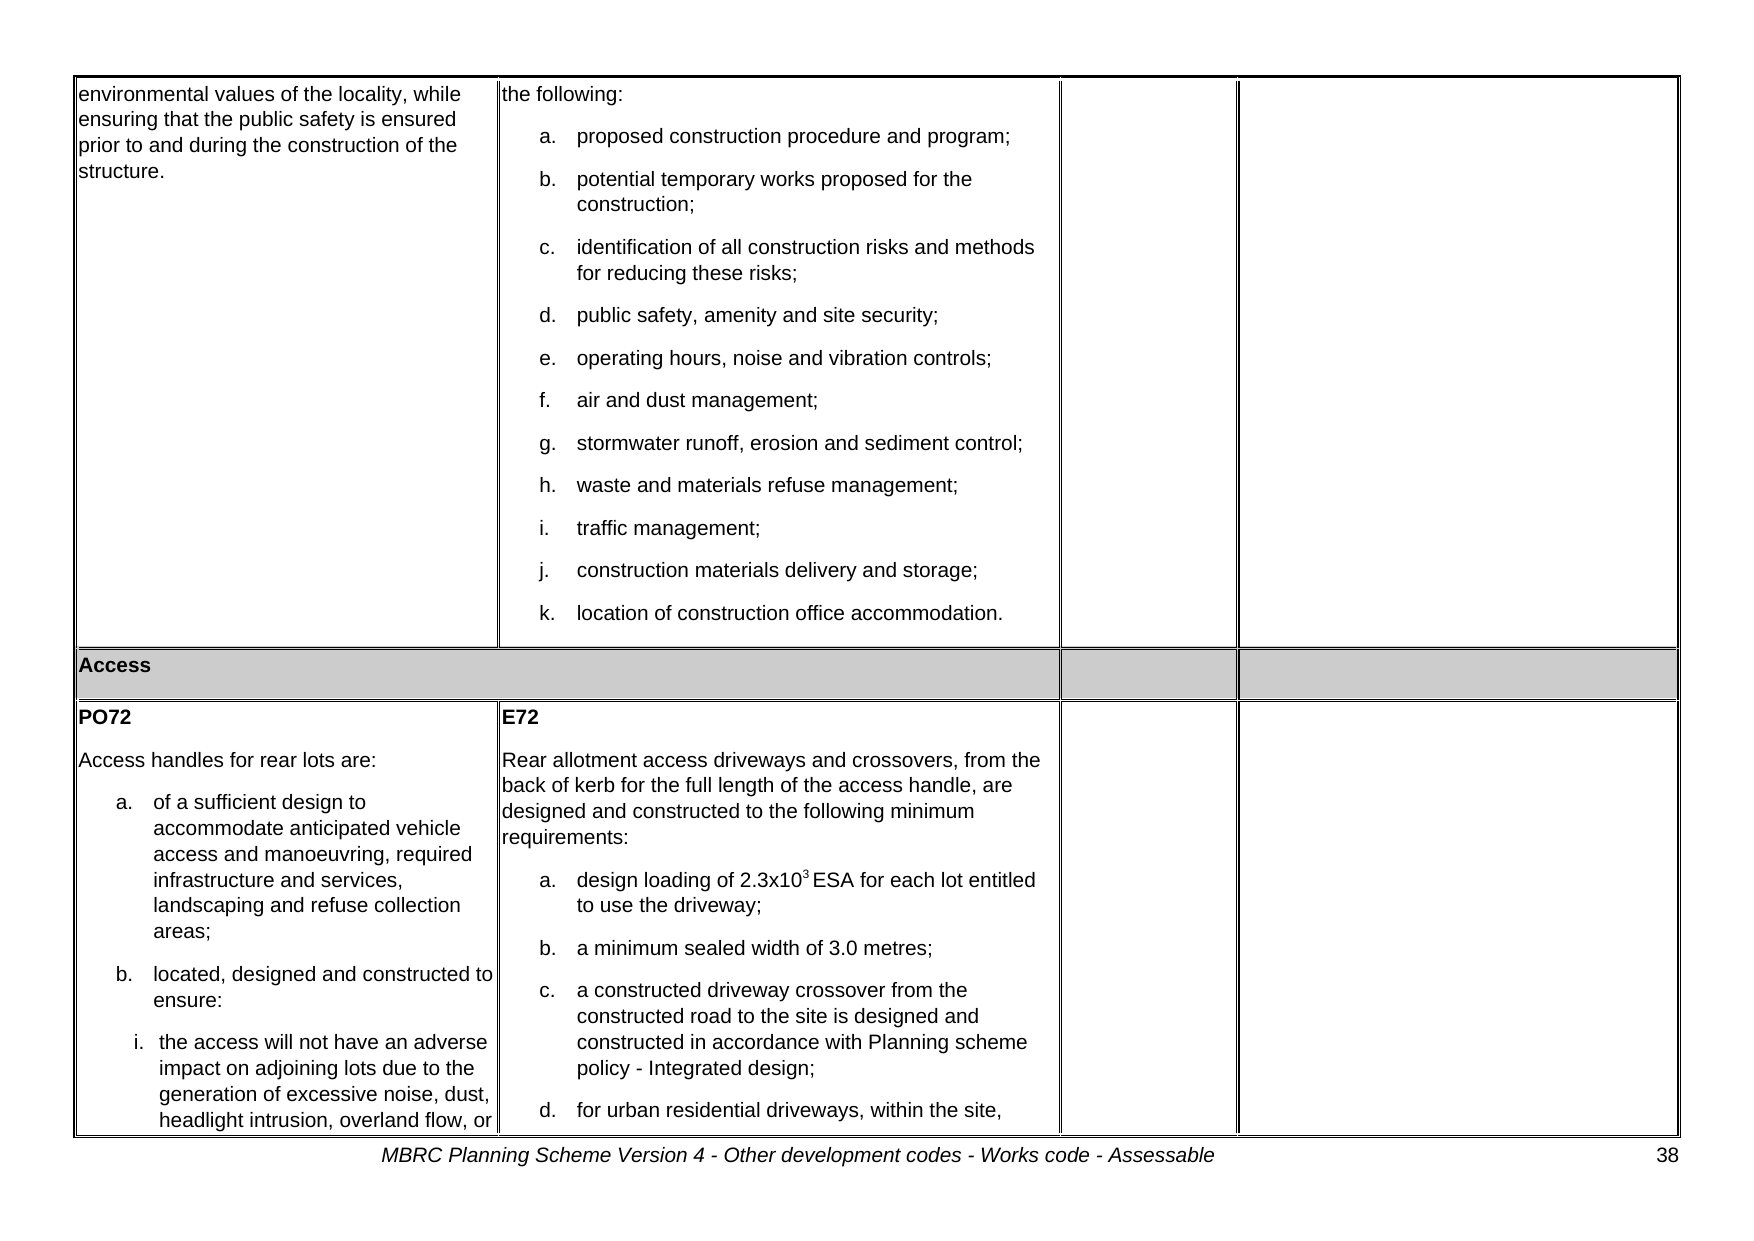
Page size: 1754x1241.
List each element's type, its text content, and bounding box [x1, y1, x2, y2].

table_cell [1062, 650, 1236, 698]
table_cell [1240, 646, 1678, 698]
table_cell [1061, 77, 1238, 646]
table_cell Access [77, 646, 1059, 698]
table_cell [499, 78, 1061, 646]
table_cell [77, 699, 498, 1134]
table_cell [499, 702, 1061, 1134]
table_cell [77, 78, 498, 646]
table_cell [1238, 699, 1678, 1134]
table_cell [1061, 699, 1238, 1134]
table_cell [1238, 78, 1677, 646]
